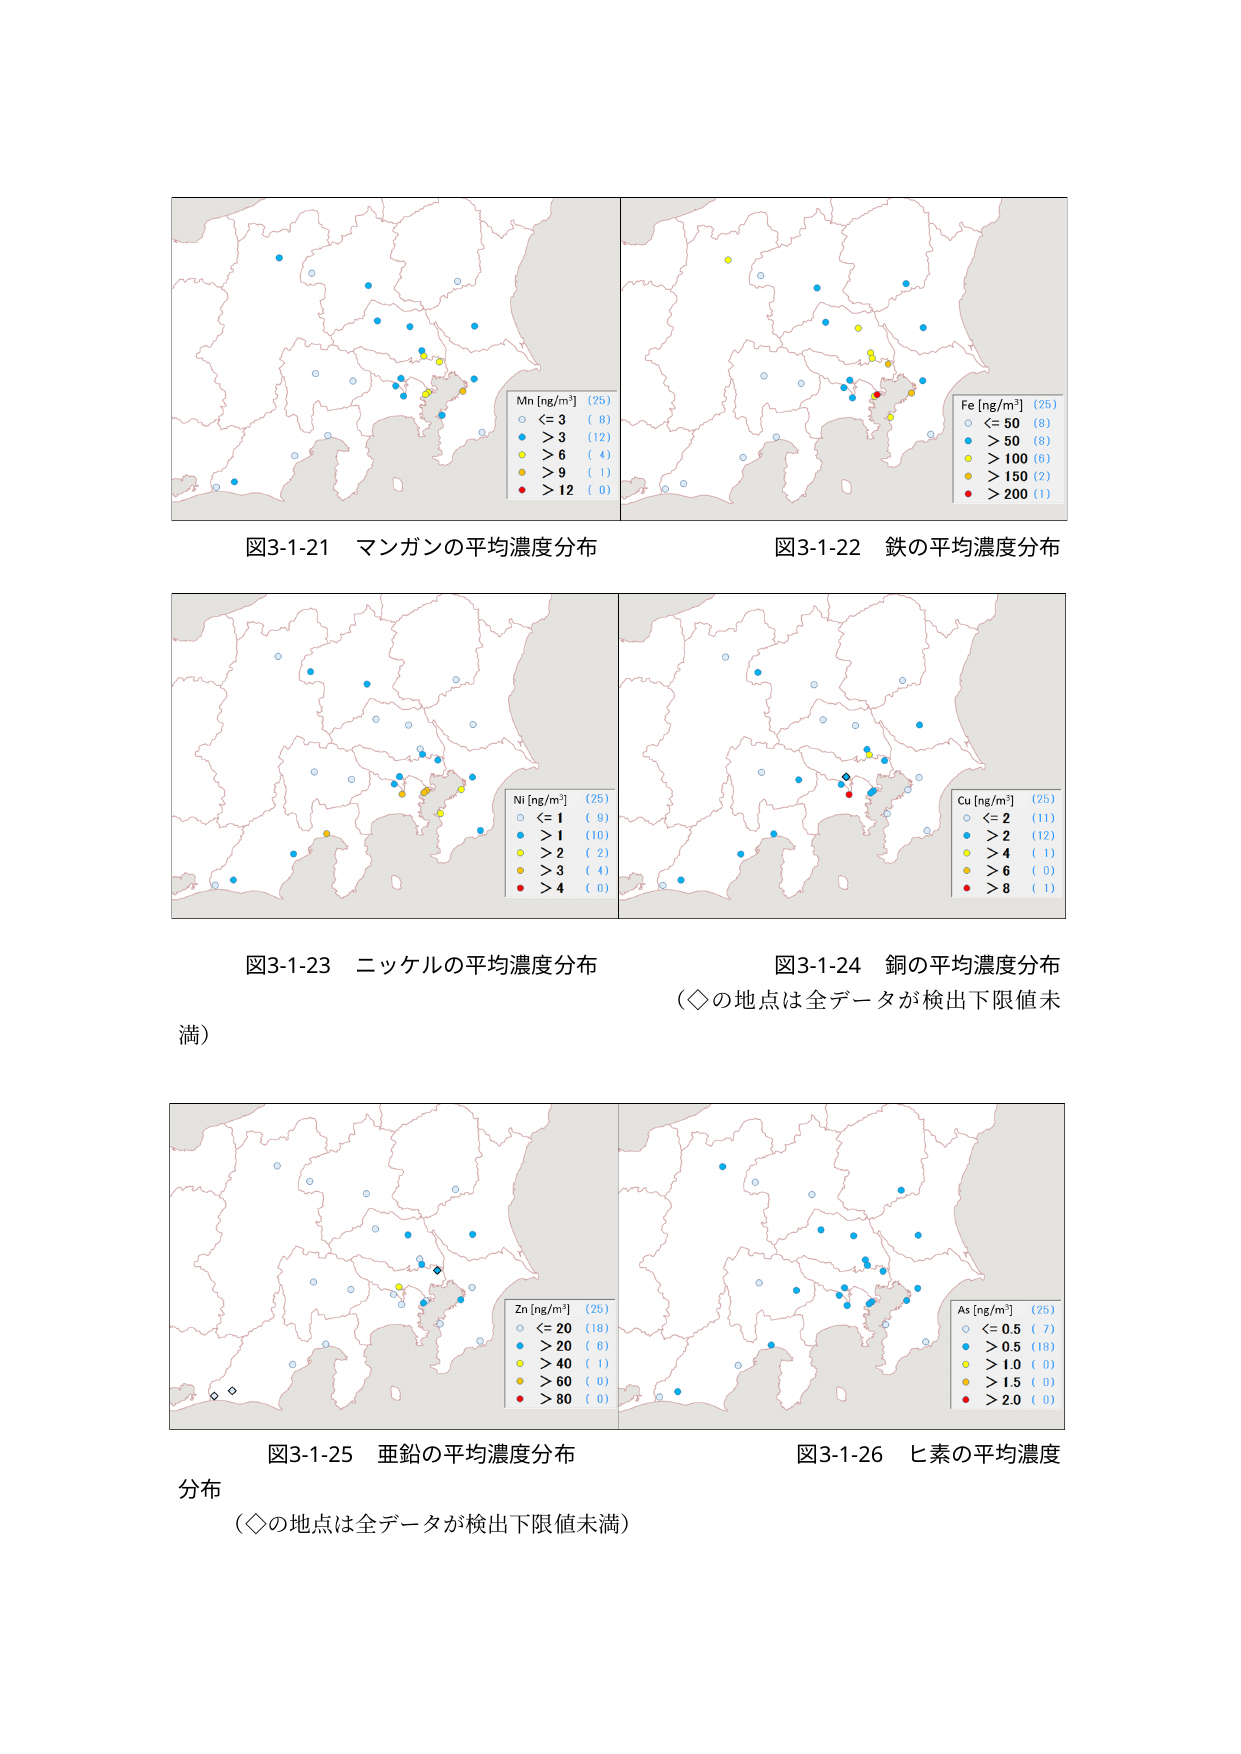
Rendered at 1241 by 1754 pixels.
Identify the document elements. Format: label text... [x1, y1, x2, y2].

text （◇の地点は全データが検出下限値未満） [178, 982, 1062, 1051]
picture [171, 593, 1066, 919]
text 図3-1-25 亜鉛の平均濃度分布 図3-1-26 ヒ素の平均濃度分布 [178, 1435, 1062, 1505]
text （◇の地点は全データが検出下限値未満） [178, 1505, 1062, 1540]
text 図3-1-23 ニッケルの平均濃度分布 図3-1-24 銅の平均濃度分布 [178, 947, 1062, 982]
picture [169, 1103, 1065, 1430]
text 図3-1-21 マンガンの平均濃度分布 図3-1-22 鉄の平均濃度分布 [178, 528, 1062, 563]
picture [171, 197, 1068, 521]
